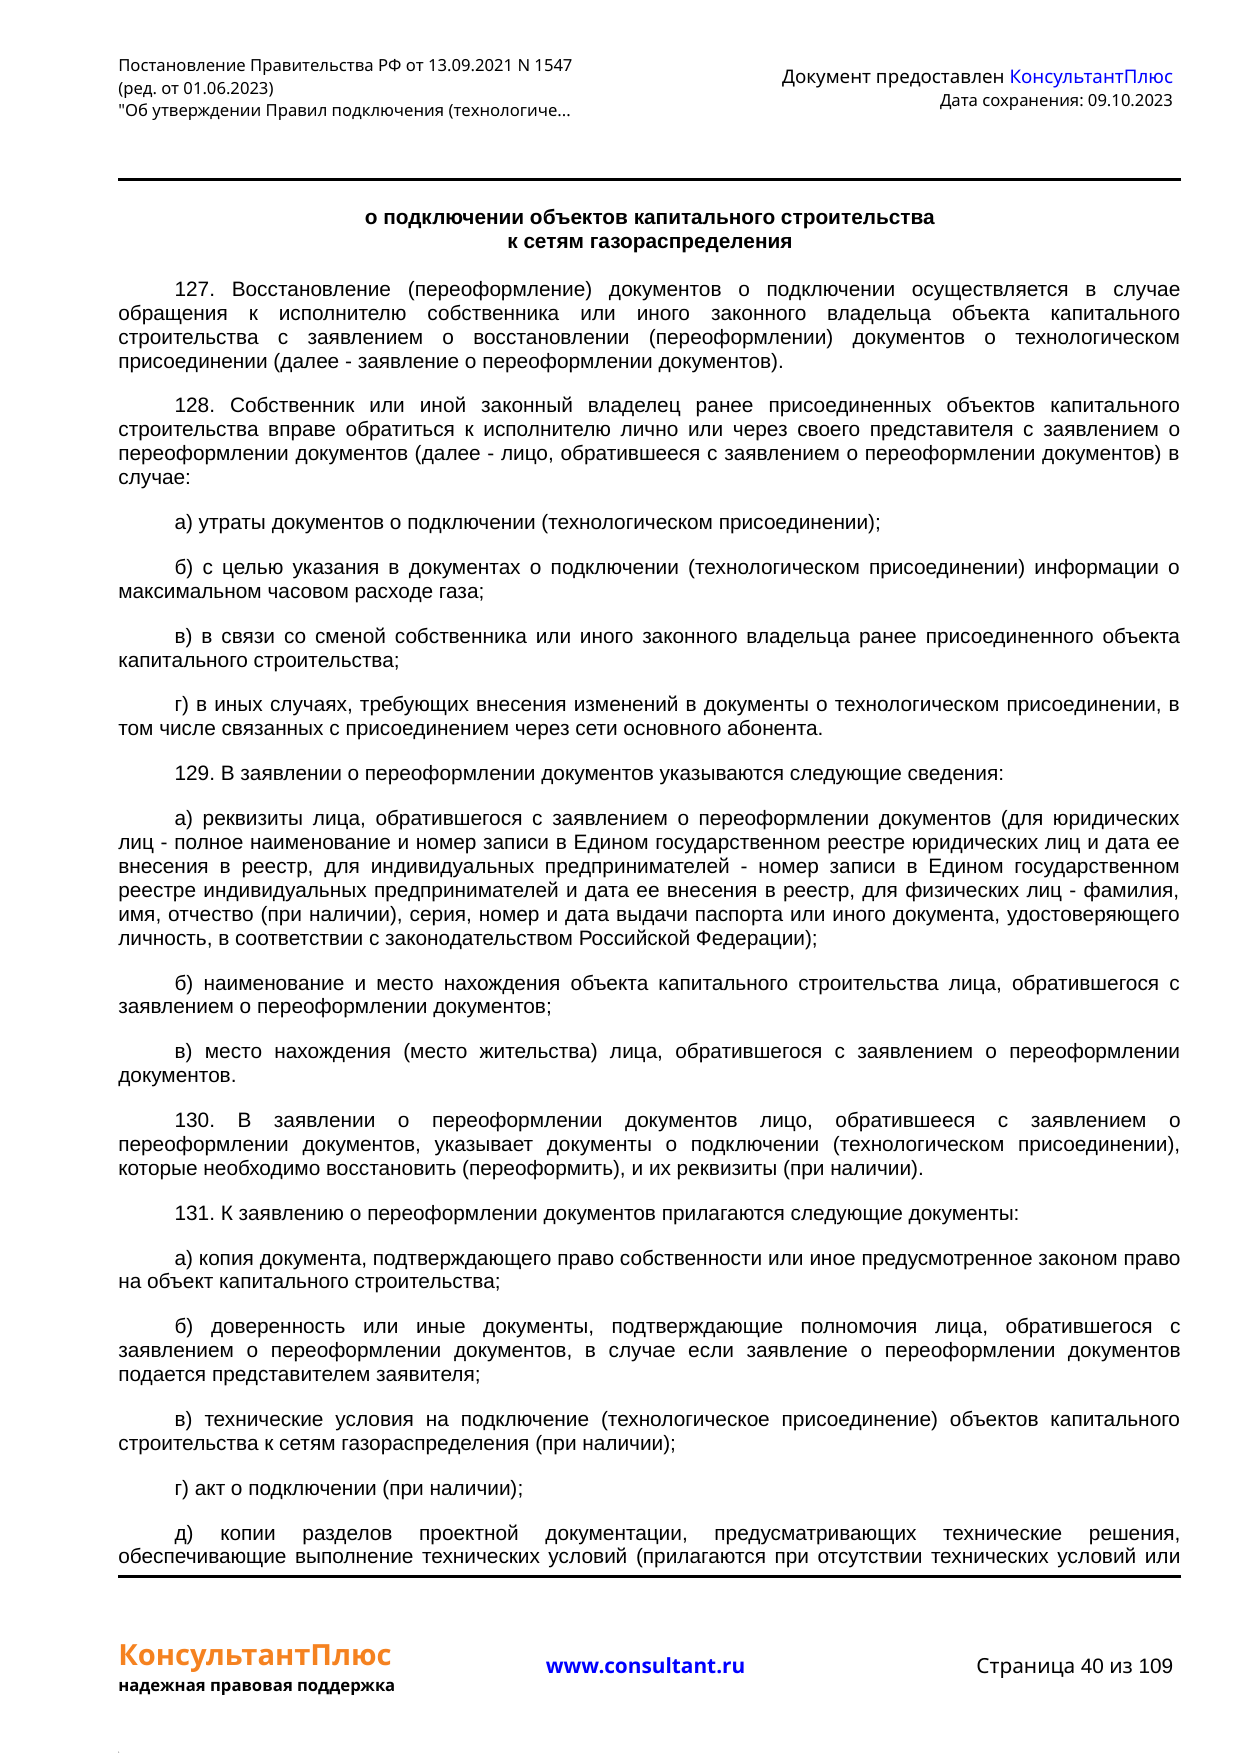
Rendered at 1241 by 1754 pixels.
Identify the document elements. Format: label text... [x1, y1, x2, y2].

text в) в связи со сменой собственника или иного законного владельца ранее присоединенного объекта капитального строительства; [118, 623, 1181, 671]
text б) наименование и место нахождения объекта капитального строительства лица, обратившегося с заявлением о переоформлении документов; [118, 970, 1181, 1018]
text а) копия документа, подтверждающего право собственности или иное предусмотренное законом право на объект капитального строительства; [118, 1245, 1181, 1293]
text 127. Восстановление (переоформление) документов о подключении осуществляется в случае обращения к исполнителю собственника или иного законного владельца объекта капитального строительства с заявлением о восстановлении (переоформлении) документов о технологическом присоединении (далее - заявление о переоформлении документов). [118, 277, 1181, 372]
text а) утраты документов о подключении (технологическом присоединении); [118, 510, 1181, 534]
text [118, 1520, 1181, 1568]
text г) акт о подключении (при наличии); [118, 1476, 1181, 1499]
text г) в иных случаях, требующих внесения изменений в документы о технологическом присоединении, в том числе связанных с присоединением через сети основного абонента. [118, 692, 1181, 740]
text в) место нахождения (место жительства) лица, обратившегося с заявлением о переоформлении документов. [118, 1039, 1181, 1087]
text б) доверенность или иные документы, подтверждающие полномочия лица, обратившегося с заявлением о переоформлении документов, в случае если заявление о переоформлении документов подается представителем заявителя; [118, 1314, 1181, 1386]
text 131. К заявлению о переоформлении документов прилагаются следующие документы: [118, 1201, 1181, 1224]
text б) с целью указания в документах о подключении (технологическом присоединении) информации о максимальном часовом расходе газа; [118, 555, 1181, 603]
title к сетям газораспределения [118, 229, 1181, 253]
title о подключении объектов капитального строительства [118, 205, 1181, 229]
text а) реквизиты лица, обратившегося с заявлением о переоформлении документов (для юридических лиц - полное наименование и номер записи в Едином государственном реестре юридических лиц и дата ее внесения в реестр, для индивидуальных предпринимателей - номер записи в Едином государственном реестре индивидуальных предпринимателей и дата ее внесения в реестр, для физических лиц - фамилия, имя, отчество (при наличии), серия, номер и дата выдачи паспорта или иного документа, удостоверяющего личность, в соответствии с законодательством Российской Федерации); [118, 806, 1181, 949]
text 129. В заявлении о переоформлении документов указываются следующие сведения: [118, 761, 1181, 785]
text в) технические условия на подключение (технологическое присоединение) объектов капитального строительства к сетям газораспределения (при наличии); [118, 1407, 1181, 1455]
text 130. В заявлении о переоформлении документов лицо, обратившееся с заявлением о переоформлении документов, указывает документы о подключении (технологическом присоединении), которые необходимо восстановить (переоформить), и их реквизиты (при наличии). [118, 1108, 1181, 1180]
text 128. Собственник или иной законный владелец ранее присоединенных объектов капитального строительства вправе обратиться к исполнителю лично или через своего представителя с заявлением о переоформлении документов (далее - лицо, обратившееся с заявлением о переоформлении документов) в случае: [118, 393, 1181, 489]
